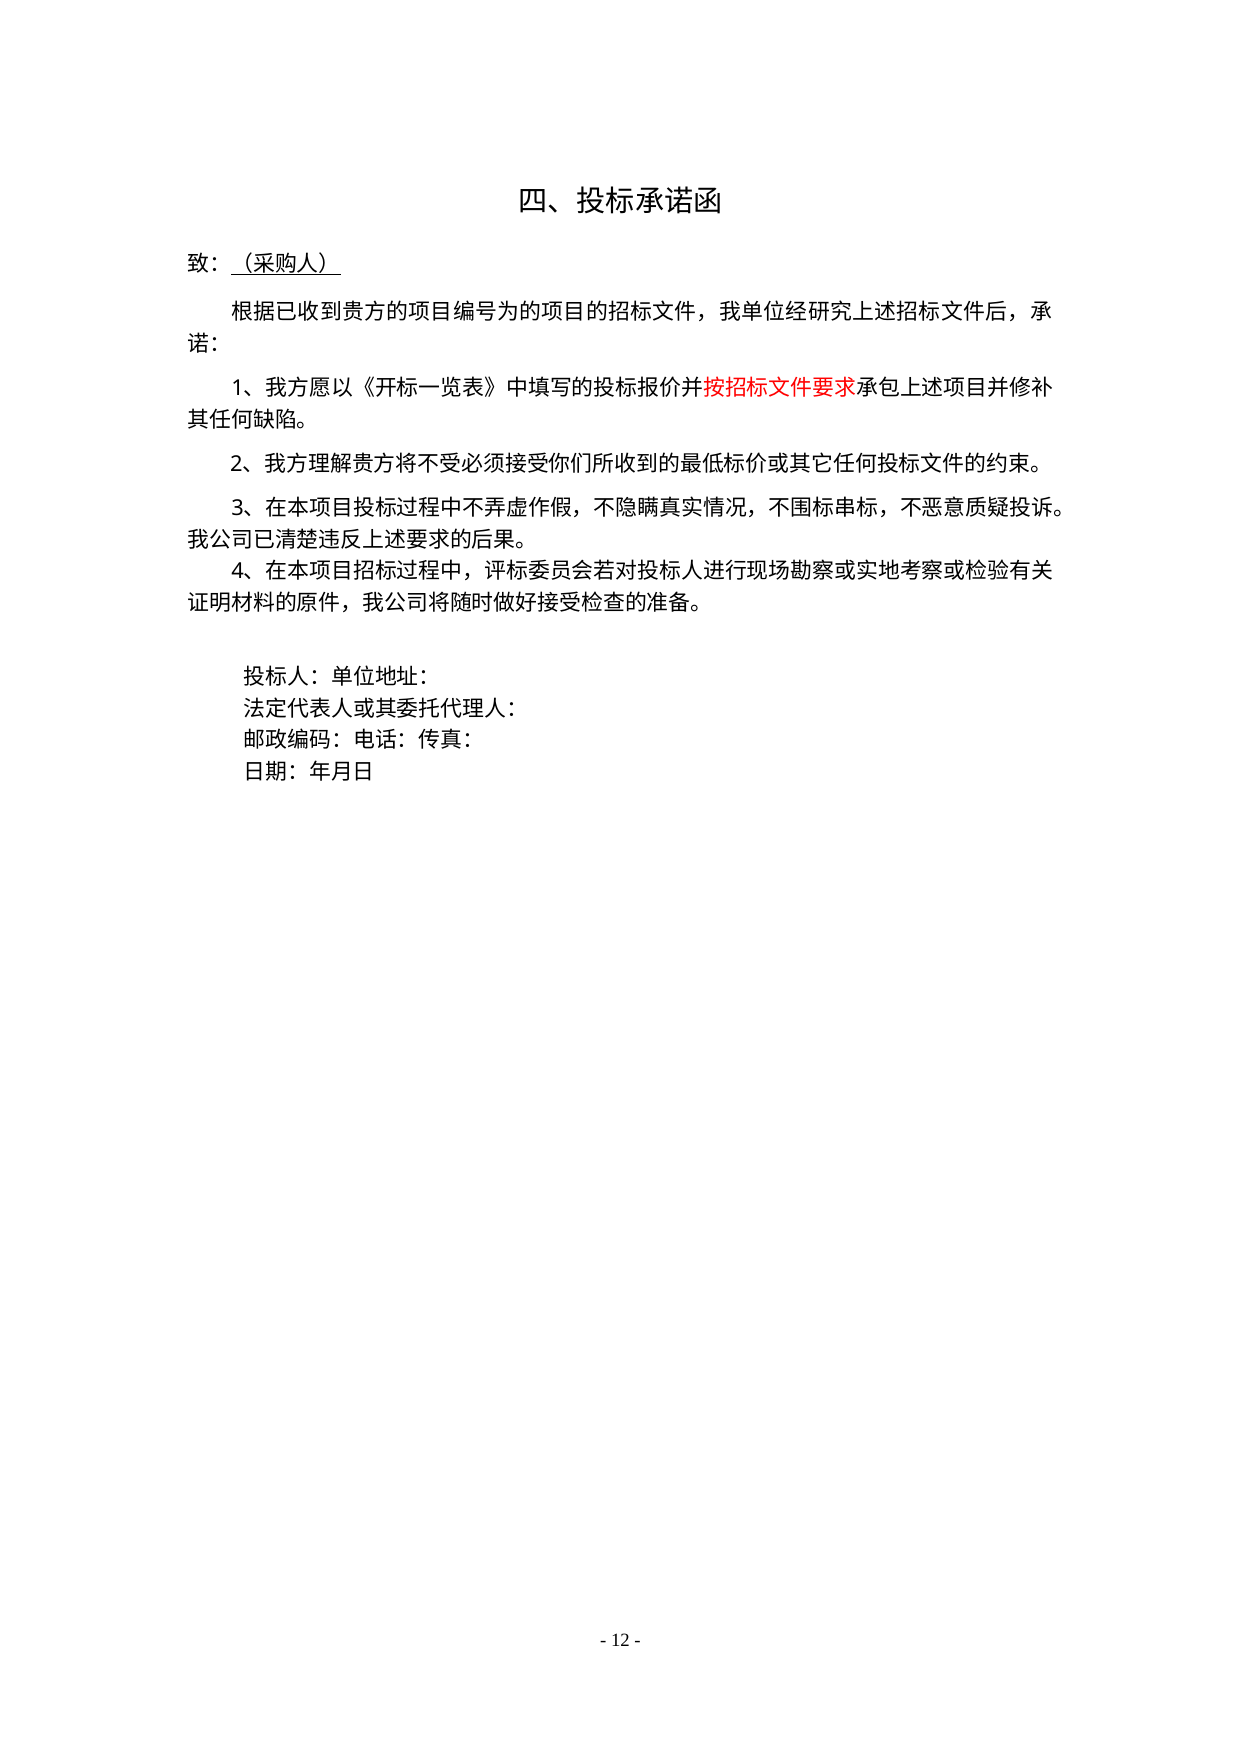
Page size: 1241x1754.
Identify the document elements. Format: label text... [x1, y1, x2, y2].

text 3、在本项目投标过程中不弄虚作假，不隐瞒真实情况，不围标串标，不恶意质疑投诉。我公司已清楚违反上述要求的后果。 [187, 490, 1053, 553]
text 投标人：单位地址： [243, 659, 1053, 691]
text 日期：年月日 [187, 754, 1053, 786]
text 2、我方理解贵方将不受必须接受你们所收到的最低标价或其它任何投标文件的约束。 [187, 446, 1053, 477]
text 1、我方愿以《开标一览表》中填写的投标报价并按招标文件要求承包上述项目并修补其任何缺陷。 [187, 370, 1053, 433]
text 根据已收到贵方的项目编号为的项目的招标文件，我单位经研究上述招标文件后，承诺： [187, 294, 1053, 357]
text 4、在本项目招标过程中，评标委员会若对投标人进行现场勘察或实地考察或检验有关证明材料的原件，我公司将随时做好接受检查的准备。 [187, 553, 1053, 617]
text 四、投标承诺函 [187, 177, 1053, 219]
text 致：（采购人） [187, 246, 1053, 278]
text 法定代表人或其委托代理人： [243, 691, 1053, 722]
text 邮政编码：电话：传真： [243, 722, 1053, 754]
